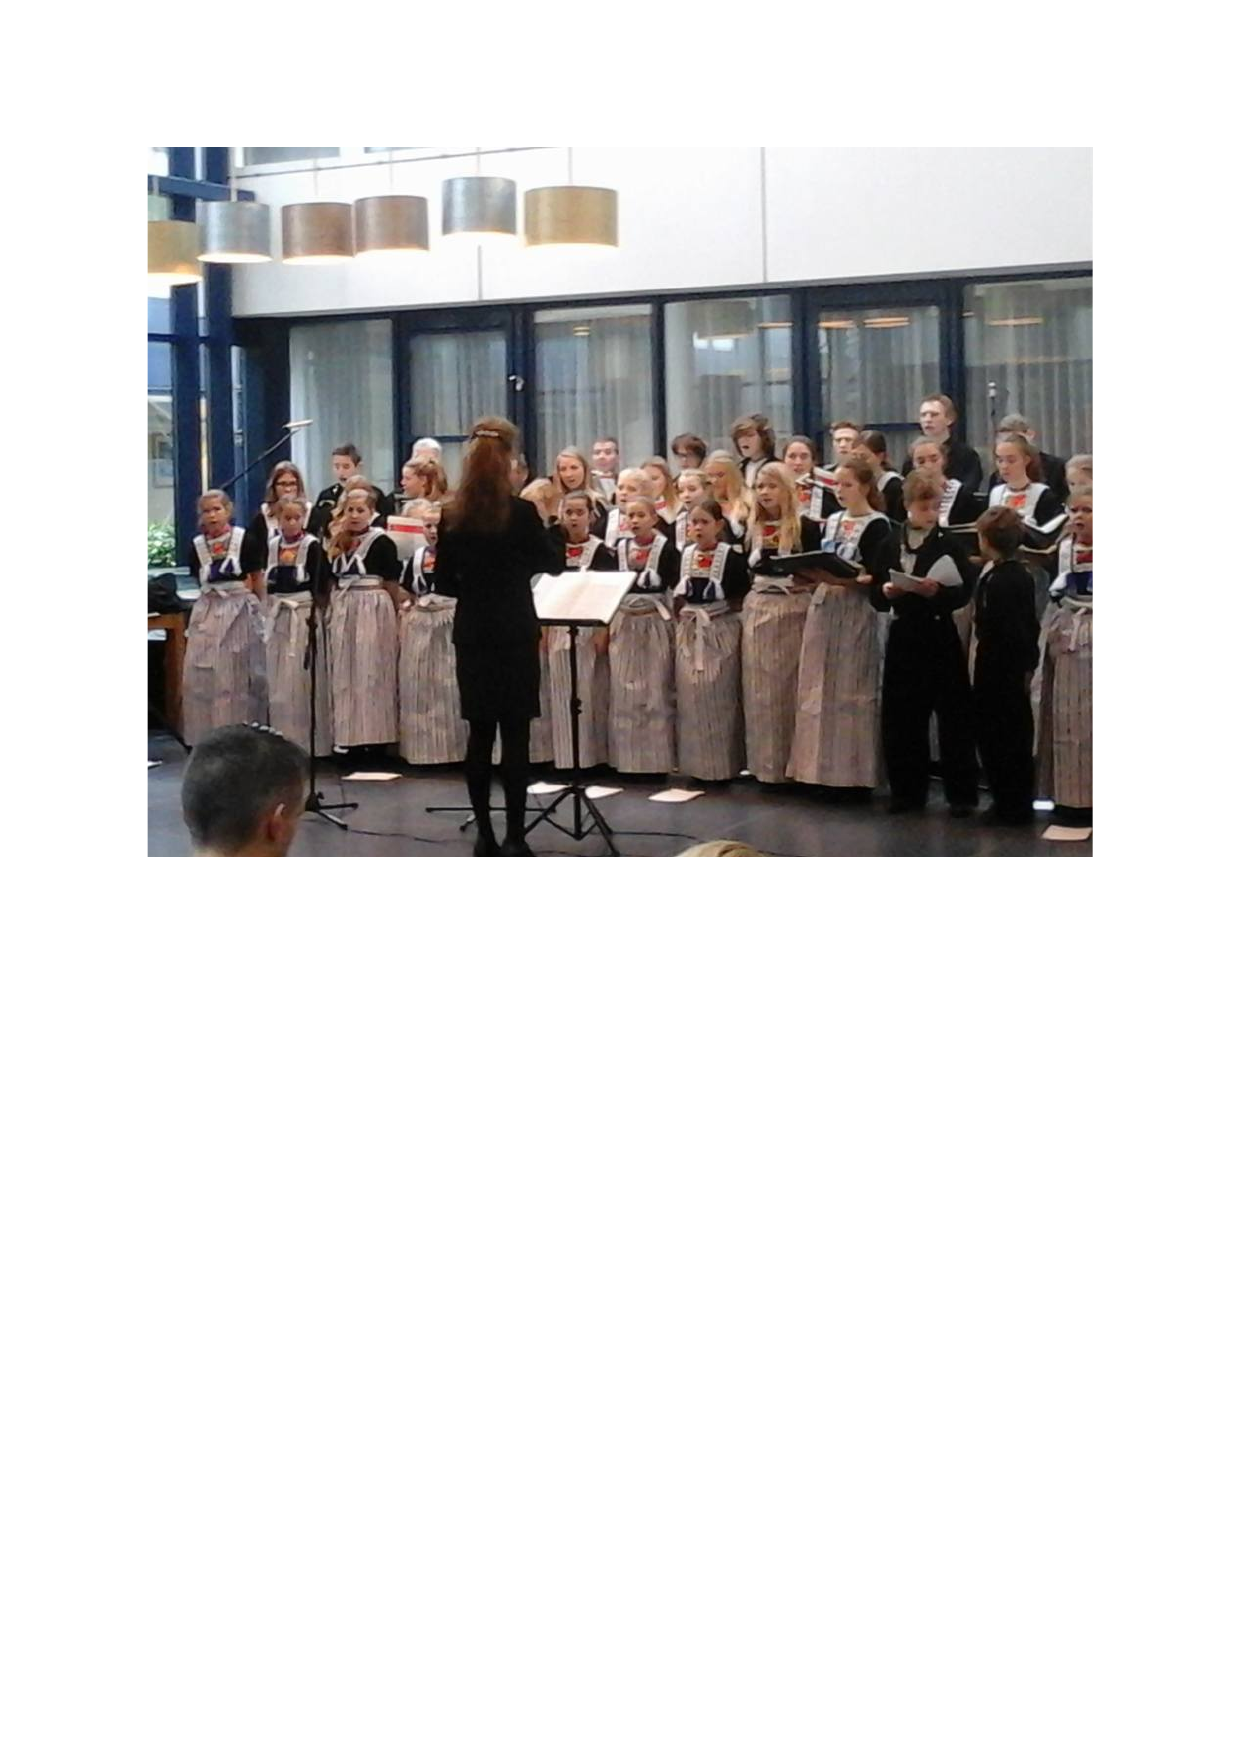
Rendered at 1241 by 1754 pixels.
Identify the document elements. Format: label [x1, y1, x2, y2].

picture [147, 147, 1093, 857]
